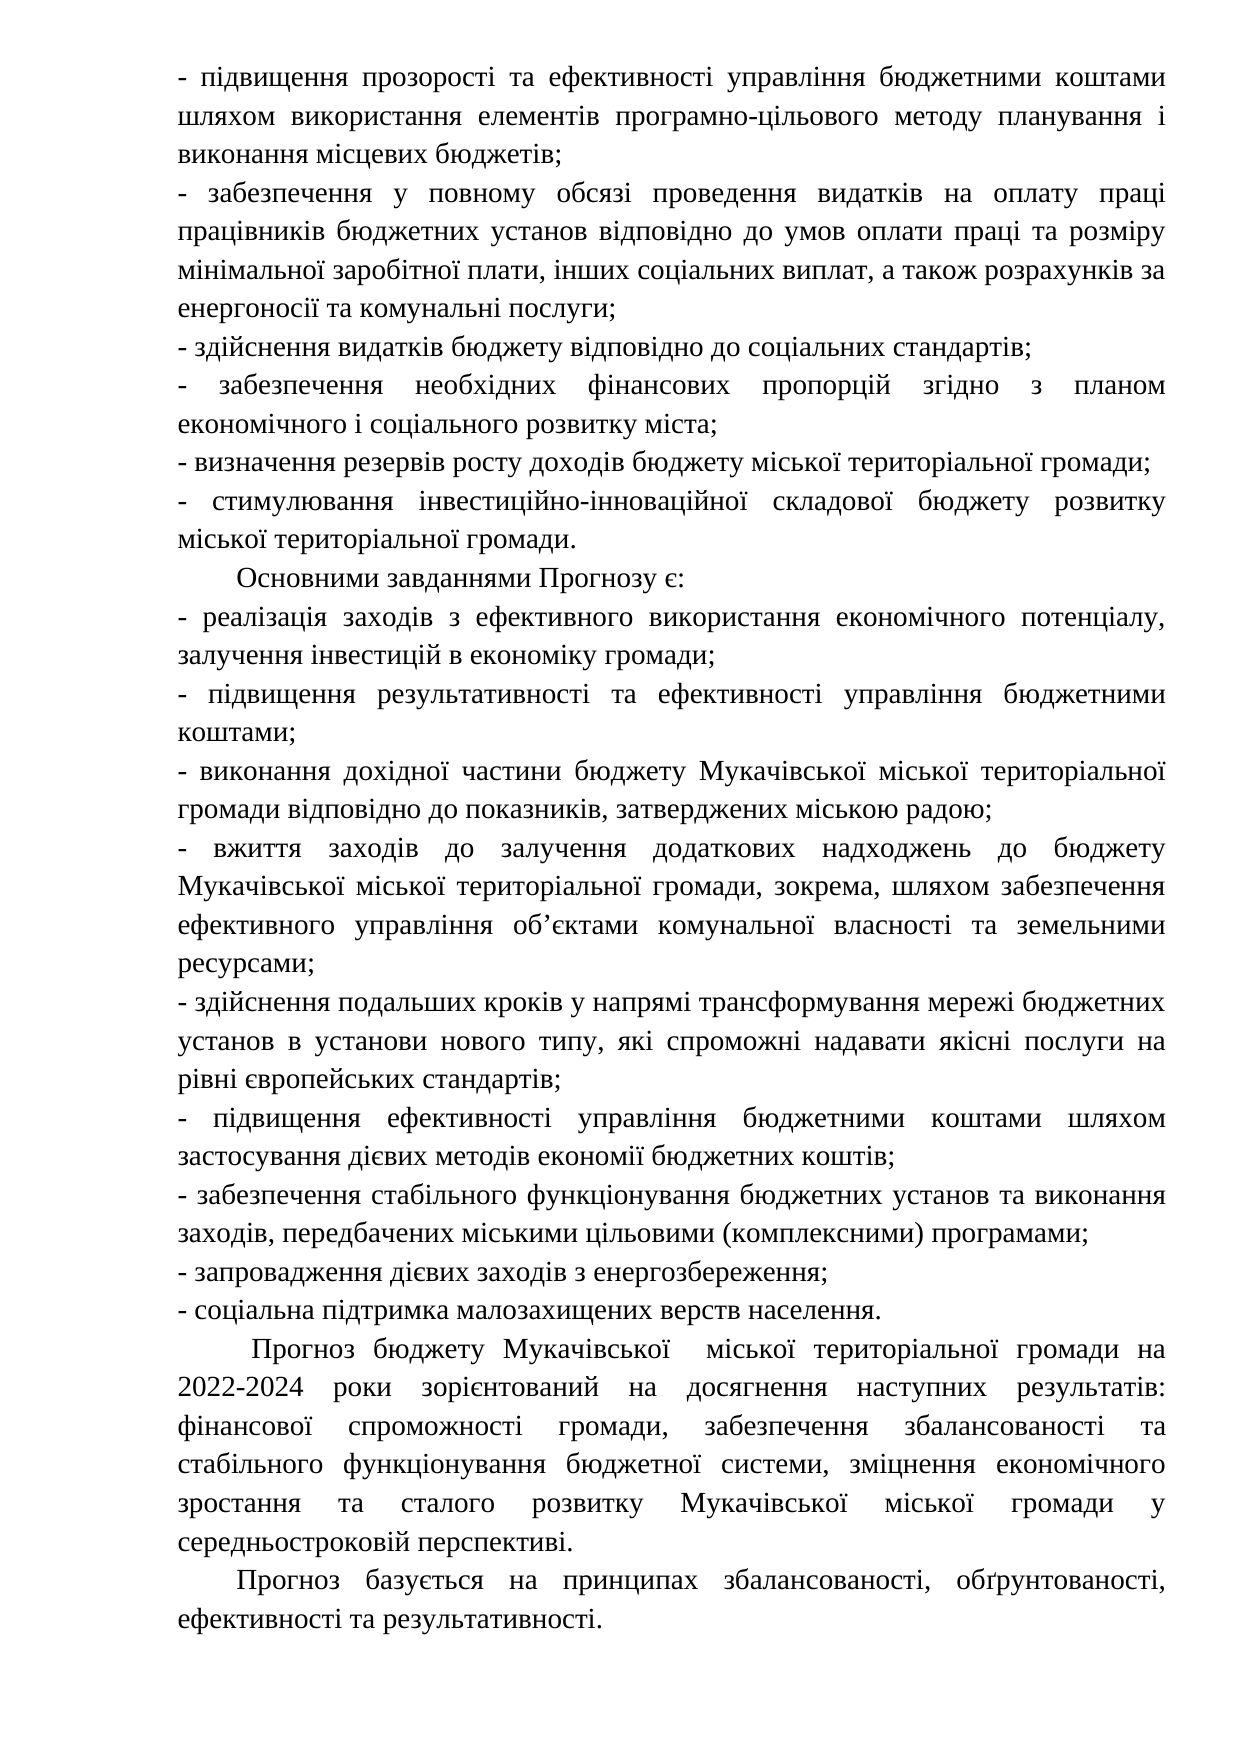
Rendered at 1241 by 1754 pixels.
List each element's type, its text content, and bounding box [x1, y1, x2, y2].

text - соціальна підтримка малозахищених верств населення. [177, 1292, 1167, 1326]
text - визначення резервів росту доходів бюджету міської територіальної громади; [177, 444, 1167, 478]
text - реалізація заходів з ефективного використання економічного потенціалу, залучення інвестицій в економіку громади; [177, 599, 1167, 671]
text - підвищення прозорості та ефективності управління бюджетними коштами шляхом використання елементів програмно-цільового методу планування і виконання місцевих бюджетів; [177, 59, 1167, 170]
text - забезпечення стабільного функціонування бюджетних установ та виконання заходів, передбачених міськими цільовими (комплексними) програмами; [177, 1177, 1167, 1249]
text - забезпечення у повному обсязі проведення видатків на оплату праці працівників бюджетних установ відповідно до умов оплати праці та розміру мінімальної заробітної плати, інших соціальних виплат, а також розрахунків за енергоносії та комунальні послуги; [177, 175, 1167, 324]
text - виконання дохідної частини бюджету Мукачівської міської територіальної громади відповідно до показників, затверджених міською радою; [177, 753, 1167, 825]
text Прогноз бюджету Мукачівської міської територіальної громади на 2022-2024 роки зорієнтований на досягнення наступних результатів: фінансової спроможності громади, забезпечення збалансованості та стабільного функціонування бюджетної системи, зміцнення економічного зростання та сталого розвитку Мукачівської міської громади у середньостроковій перспективі. [177, 1331, 1167, 1557]
text - здійснення подальших кроків у напрямі трансформування мережі бюджетних установ в установи нового типу, які спроможні надавати якісні послуги на рівні європейських стандартів; [177, 984, 1167, 1095]
text - підвищення ефективності управління бюджетними коштами шляхом застосування дієвих методів економії бюджетних коштів; [177, 1100, 1167, 1172]
text Прогноз базується на принципах збалансованості, обґрунтованості, ефективності та результативності. [177, 1562, 1167, 1634]
text - підвищення результативності та ефективності управління бюджетними коштами; [177, 676, 1167, 748]
text Основними завданнями Прогнозу є: [177, 560, 1167, 594]
text - запровадження дієвих заходів з енергозбереження; [177, 1254, 1167, 1287]
text - здійснення видатків бюджету відповідно до соціальних стандартів; [177, 329, 1167, 362]
text - стимулювання інвестиційно-інноваційної складової бюджету розвитку міської територіальної громади. [177, 483, 1167, 555]
text - вжиття заходів до залучення додаткових надходжень до бюджету Мукачівської міської територіальної громади, зокрема, шляхом забезпечення ефективного управління об’єктами комунальної власності та земельними ресурсами; [177, 830, 1167, 979]
text - забезпечення необхідних фінансових пропорцій згідно з планом економічного і соціального розвитку міста; [177, 367, 1167, 439]
